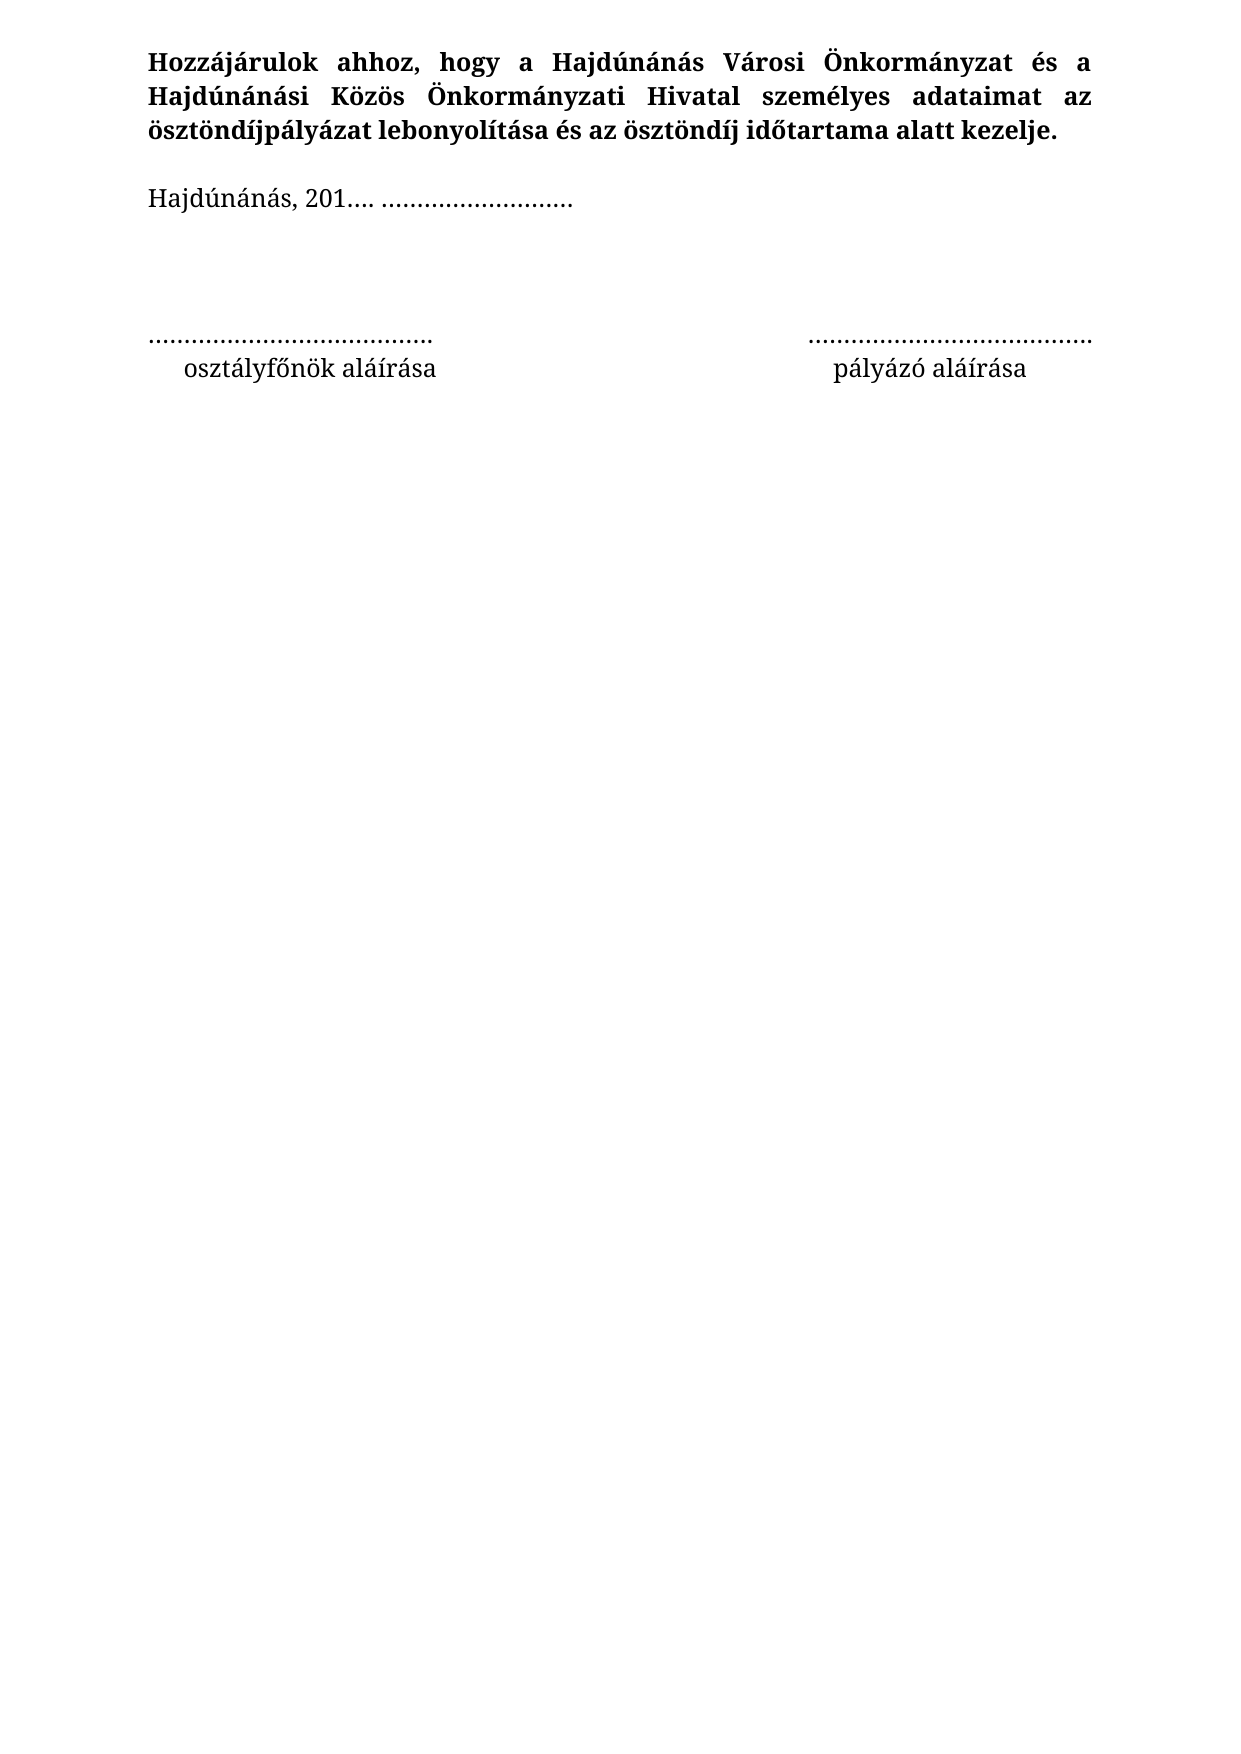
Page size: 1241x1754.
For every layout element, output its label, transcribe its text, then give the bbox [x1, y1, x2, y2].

text Hajdúnánás, 201…. ……………………… [148, 181, 1093, 215]
text Hozzájárulok ahhoz, hogy a Hajdúnánás Városi Önkormányzat és a Hajdúnánási Közös Önkormányzati Hivatal személyes adataimat az ösztöndíjpályázat lebonyolítása és az ösztöndíj időtartama alatt kezelje. [148, 44, 1093, 147]
text osztályfőnök aláírása pályázó aláírása [148, 351, 1093, 385]
text …………………………………. …………………………………. [148, 317, 1093, 351]
